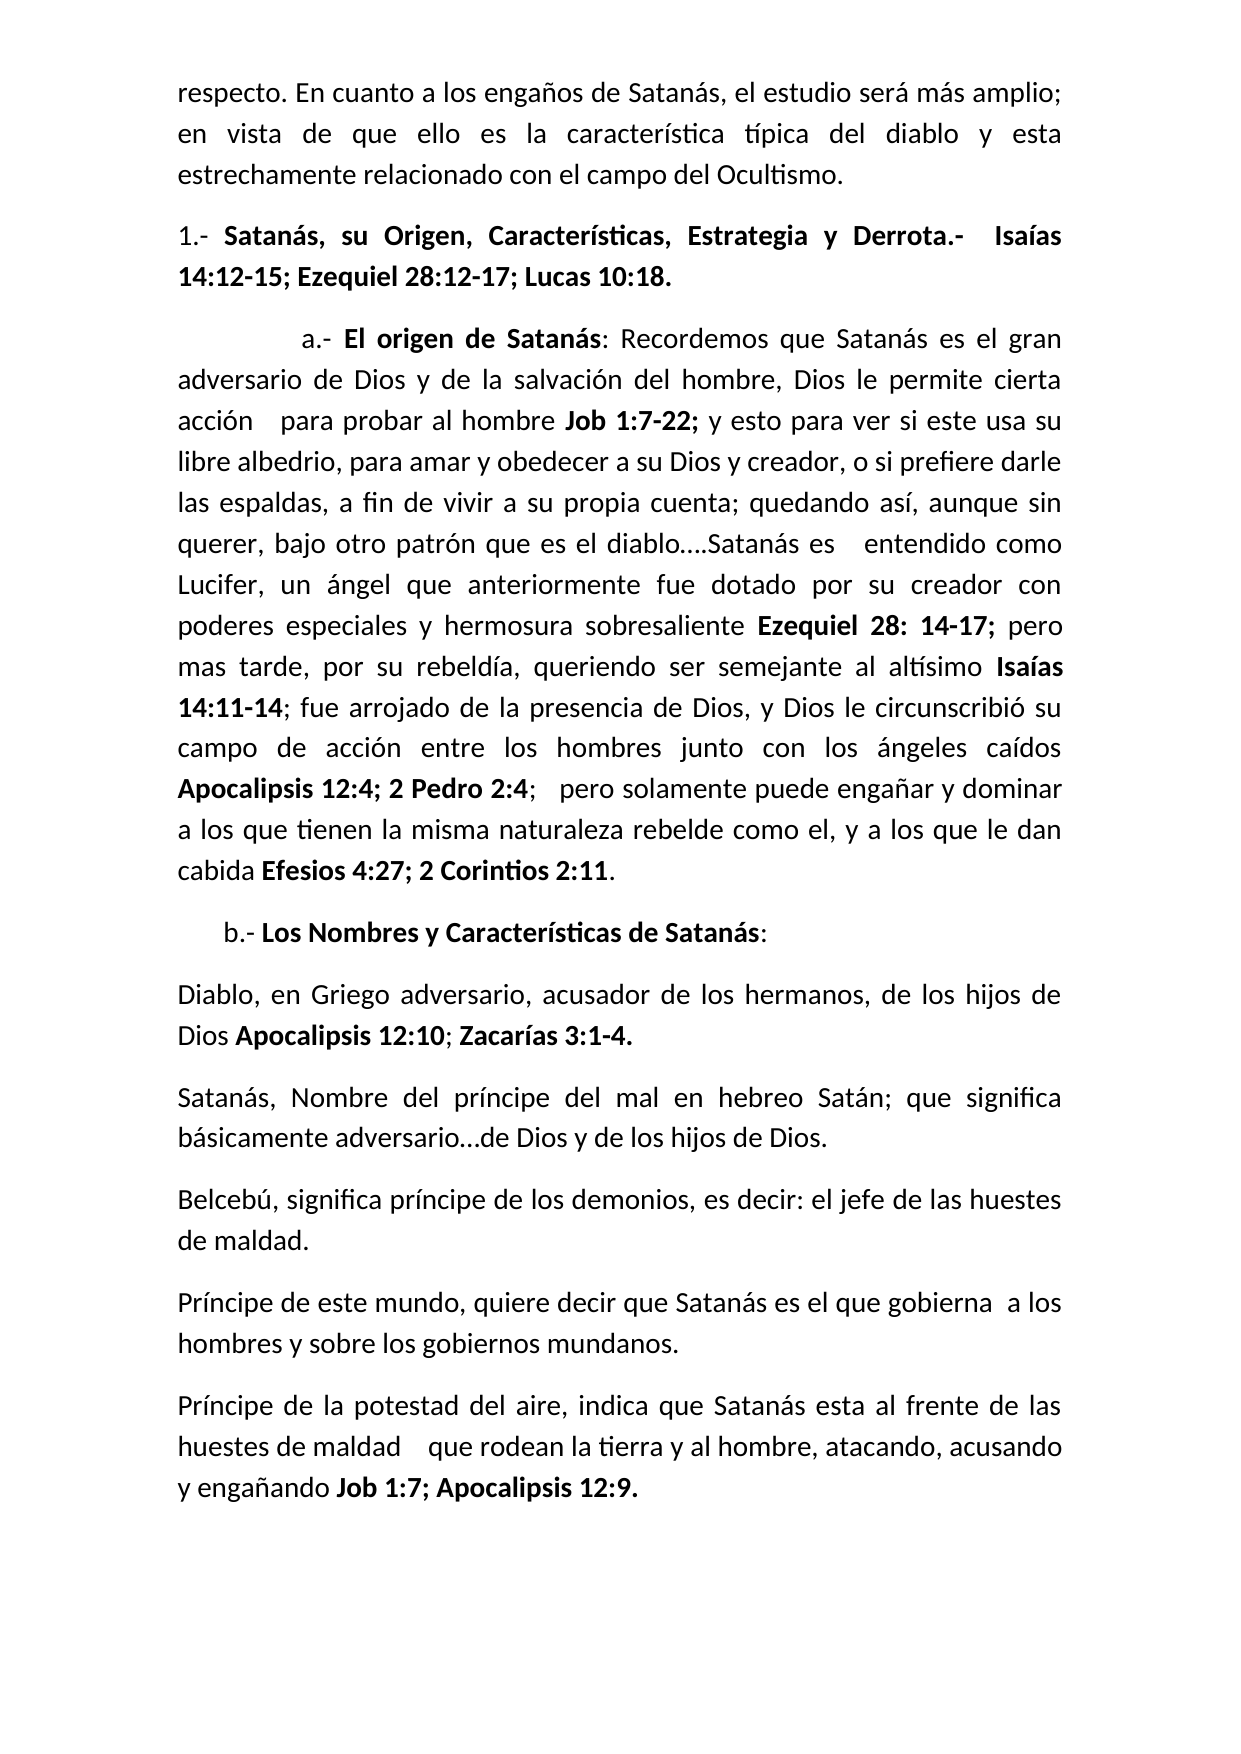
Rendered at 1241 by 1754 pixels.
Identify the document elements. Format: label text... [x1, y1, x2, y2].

text Belcebú, significa príncipe de los demonios, es decir: el jefe de las huestes de maldad. [177, 1181, 1063, 1258]
text Satanás, Nombre del príncipe del mal en hebreo Satán; que significa básicamente adversario…de Dios y de los hijos de Dios. [177, 1079, 1063, 1155]
text b.- Los Nombres y Características de Satanás: [177, 914, 1063, 950]
text 1.- Satanás, su Origen, Características, Estrategia y Derrota.- Isaías 14:12-15; Ezequiel 28:12-17; Lucas 10:18. [177, 217, 1063, 294]
text Príncipe de la potestad del aire, indica que Satanás esta al frente de las huestes de maldad que rodean la tierra y al hombre, atacando, acusando y engañando Job 1:7; Apocalipsis 12:9. [177, 1387, 1063, 1504]
text a.- El origen de Satanás: Recordemos que Satanás es el gran adversario de Dios y de la salvación del hombre, Dios le permite cierta acción para probar al hombre Job 1:7-22; y esto para ver si este usa su libre albedrio, para amar y obedecer a su Dios y creador, o si prefiere darle las espaldas, a fin de vivir a su propia cuenta; quedando así, aunque sin querer, bajo otro patrón que es el diablo….Satanás es entendido como Lucifer, un ángel que anteriormente fue dotado por su creador con poderes especiales y hermosura sobresaliente Ezequiel 28: 14-17; pero mas tarde, por su rebeldía, queriendo ser semejante al altísimo Isaías 14:11-14; fue arrojado de la presencia de Dios, y Dios le circunscribió su campo de acción entre los hombres junto con los ángeles caídos Apocalipsis 12:4; 2 Pedro 2:4; pero solamente puede engañar y dominar a los que tienen la misma naturaleza rebelde como el, y a los que le dan cabida Efesios 4:27; 2 Corintios 2:11. [177, 320, 1063, 888]
text Diablo, en Griego adversario, acusador de los hermanos, de los hijos de Dios Apocalipsis 12:10; Zacarías 3:1-4. [177, 976, 1063, 1052]
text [177, 74, 1063, 191]
text Príncipe de este mundo, quiere decir que Satanás es el que gobierna a los hombres y sobre los gobiernos mundanos. [177, 1284, 1063, 1361]
